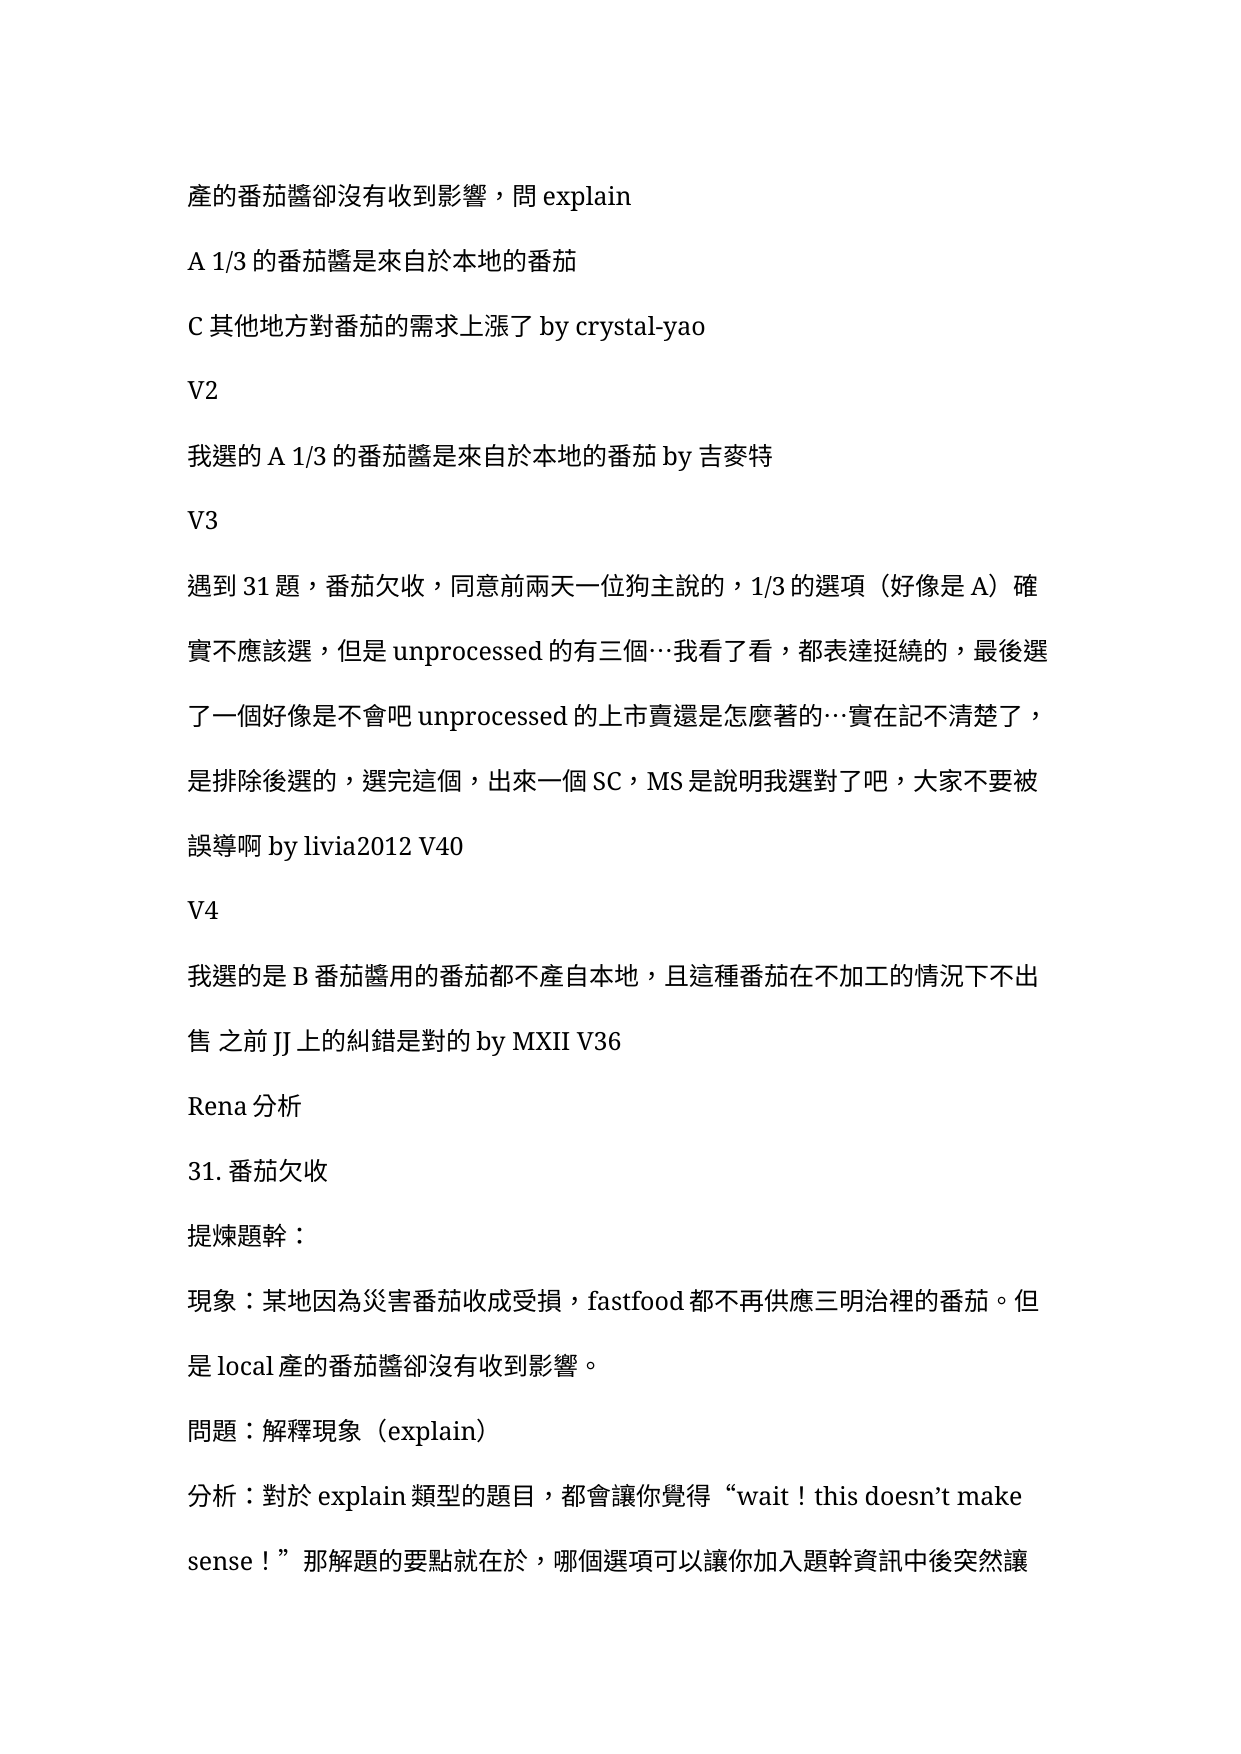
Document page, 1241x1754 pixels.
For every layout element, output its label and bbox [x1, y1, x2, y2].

text [187, 162, 1053, 1592]
